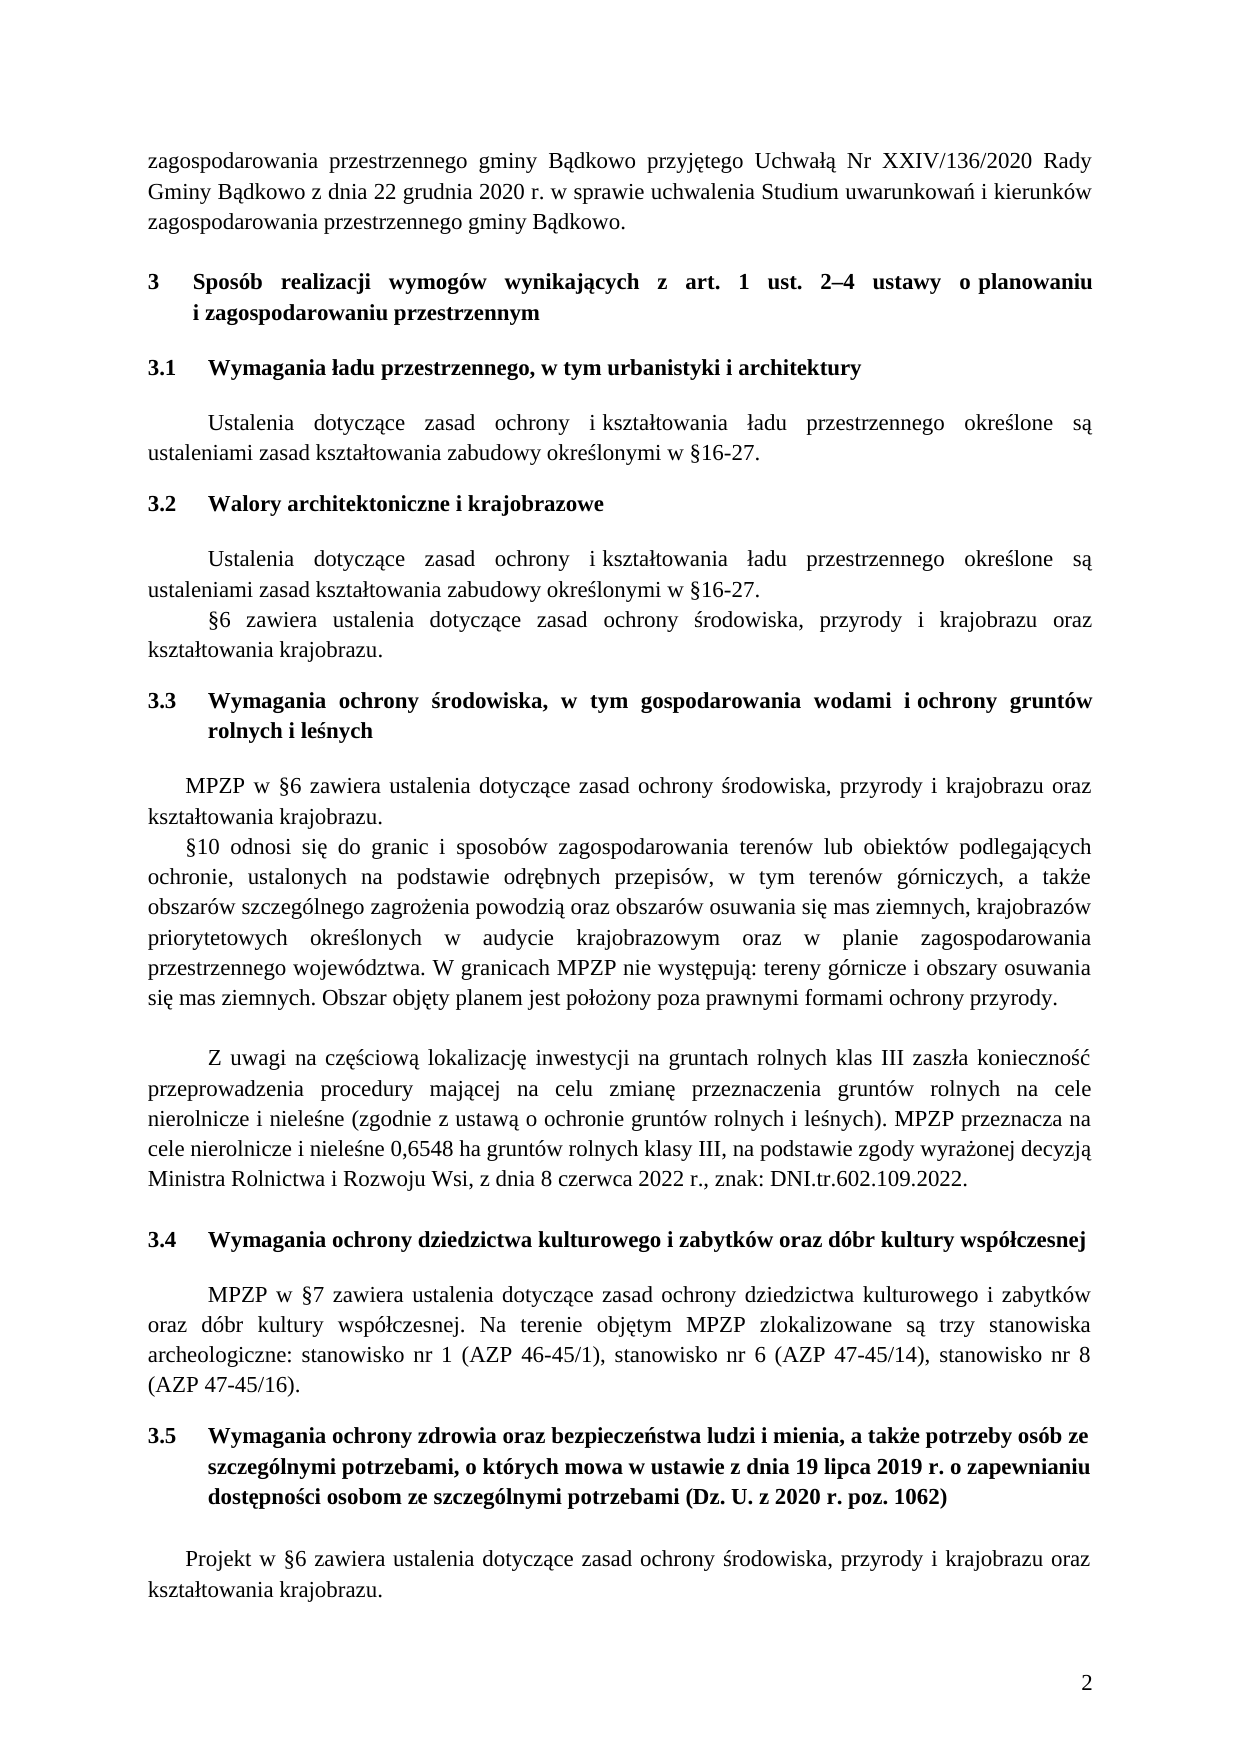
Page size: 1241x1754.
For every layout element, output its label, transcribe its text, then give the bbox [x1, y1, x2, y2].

text §6 zawiera ustalenia dotyczące zasad ochrony środowiska, przyrody i krajobrazu oraz kształtowania krajobrazu. [148, 606, 1093, 662]
text Ustalenia dotyczące zasad ochrony i kształtowania ładu przestrzennego określone są ustaleniami zasad kształtowania zabudowy określonymi w §16-27. [148, 409, 1093, 466]
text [148, 148, 1093, 234]
subtitle Sposób realizacji wymogów wynikających z art. 1 ust. 2–4 ustawy o planowaniu i zagospodarowaniu przestrzennym [148, 268, 1093, 325]
subtitle Wymagania ochrony zdrowia oraz bezpieczeństwa ludzi i mienia, a także potrzeby osób ze szczególnymi potrzebami, o których mowa w ustawie z dnia 19 lipca 2019 r. o zapewnianiu dostępności osobom ze szczególnymi potrzebami (Dz. U. z 2020 r. poz. 1062) [148, 1423, 1093, 1509]
list Wymagania ochrony dziedzictwa kulturowego i zabytków oraz dóbr kultury współczesnej [148, 1226, 1093, 1252]
subtitle Wymagania ładu przestrzennego, w tym urbanistyki i architektury [148, 354, 1093, 380]
text MPZP w §6 zawiera ustalenia dotyczące zasad ochrony środowiska, przyrody i krajobrazu oraz kształtowania krajobrazu. [148, 773, 1093, 829]
text §10 odnosi się do granic i sposobów zagospodarowania terenów lub obiektów podlegających ochronie, ustalonych na podstawie odrębnych przepisów, w tym terenów górniczych, a także obszarów szczególnego zagrożenia powodzią oraz obszarów osuwania się mas ziemnych, krajobrazów priorytetowych określonych w audycie krajobrazowym oraz w planie zagospodarowania przestrzennego województwa. W granicach MPZP nie występują: tereny górnicze i obszary osuwania się mas ziemnych. Obszar objęty planem jest położony poza prawnymi formami ochrony przyrody. [148, 833, 1093, 1010]
subtitle Walory architektoniczne i krajobrazowe [148, 490, 1093, 517]
subtitle Wymagania ochrony środowiska, w tym gospodarowania wodami i ochrony gruntów rolnych i leśnych [148, 687, 1093, 744]
text Projekt w §6 zawiera ustalenia dotyczące zasad ochrony środowiska, przyrody i krajobrazu oraz kształtowania krajobrazu. [148, 1545, 1093, 1602]
text Ustalenia dotyczące zasad ochrony i kształtowania ładu przestrzennego określone są ustaleniami zasad kształtowania zabudowy określonymi w §16-27. [148, 546, 1093, 602]
text Z uwagi na częściową lokalizację inwestycji na gruntach rolnych klas III zaszła konieczność przeprowadzenia procedury mającej na celu zmianę przeznaczenia gruntów rolnych na cele nierolnicze i nieleśne (zgodnie z ustawą o ochronie gruntów rolnych i leśnych). MPZP przeznacza na cele nierolnicze i nieleśne 0,6548 ha gruntów rolnych klasy III, na podstawie zgody wyrażonej decyzją Ministra Rolnictwa i Rozwoju Wsi, z dnia 8 czerwca 2022 r., znak: DNI.tr.602.109.2022. [148, 1044, 1093, 1192]
text MPZP w §7 zawiera ustalenia dotyczące zasad ochrony dziedzictwa kulturowego i zabytków oraz dóbr kultury współczesnej. Na terenie objętym MPZP zlokalizowane są trzy stanowiska archeologiczne: stanowisko nr 1 (AZP 46-45/1), stanowisko nr 6 (AZP 47-45/14), stanowisko nr 8 (AZP 47-45/16). [148, 1281, 1093, 1398]
